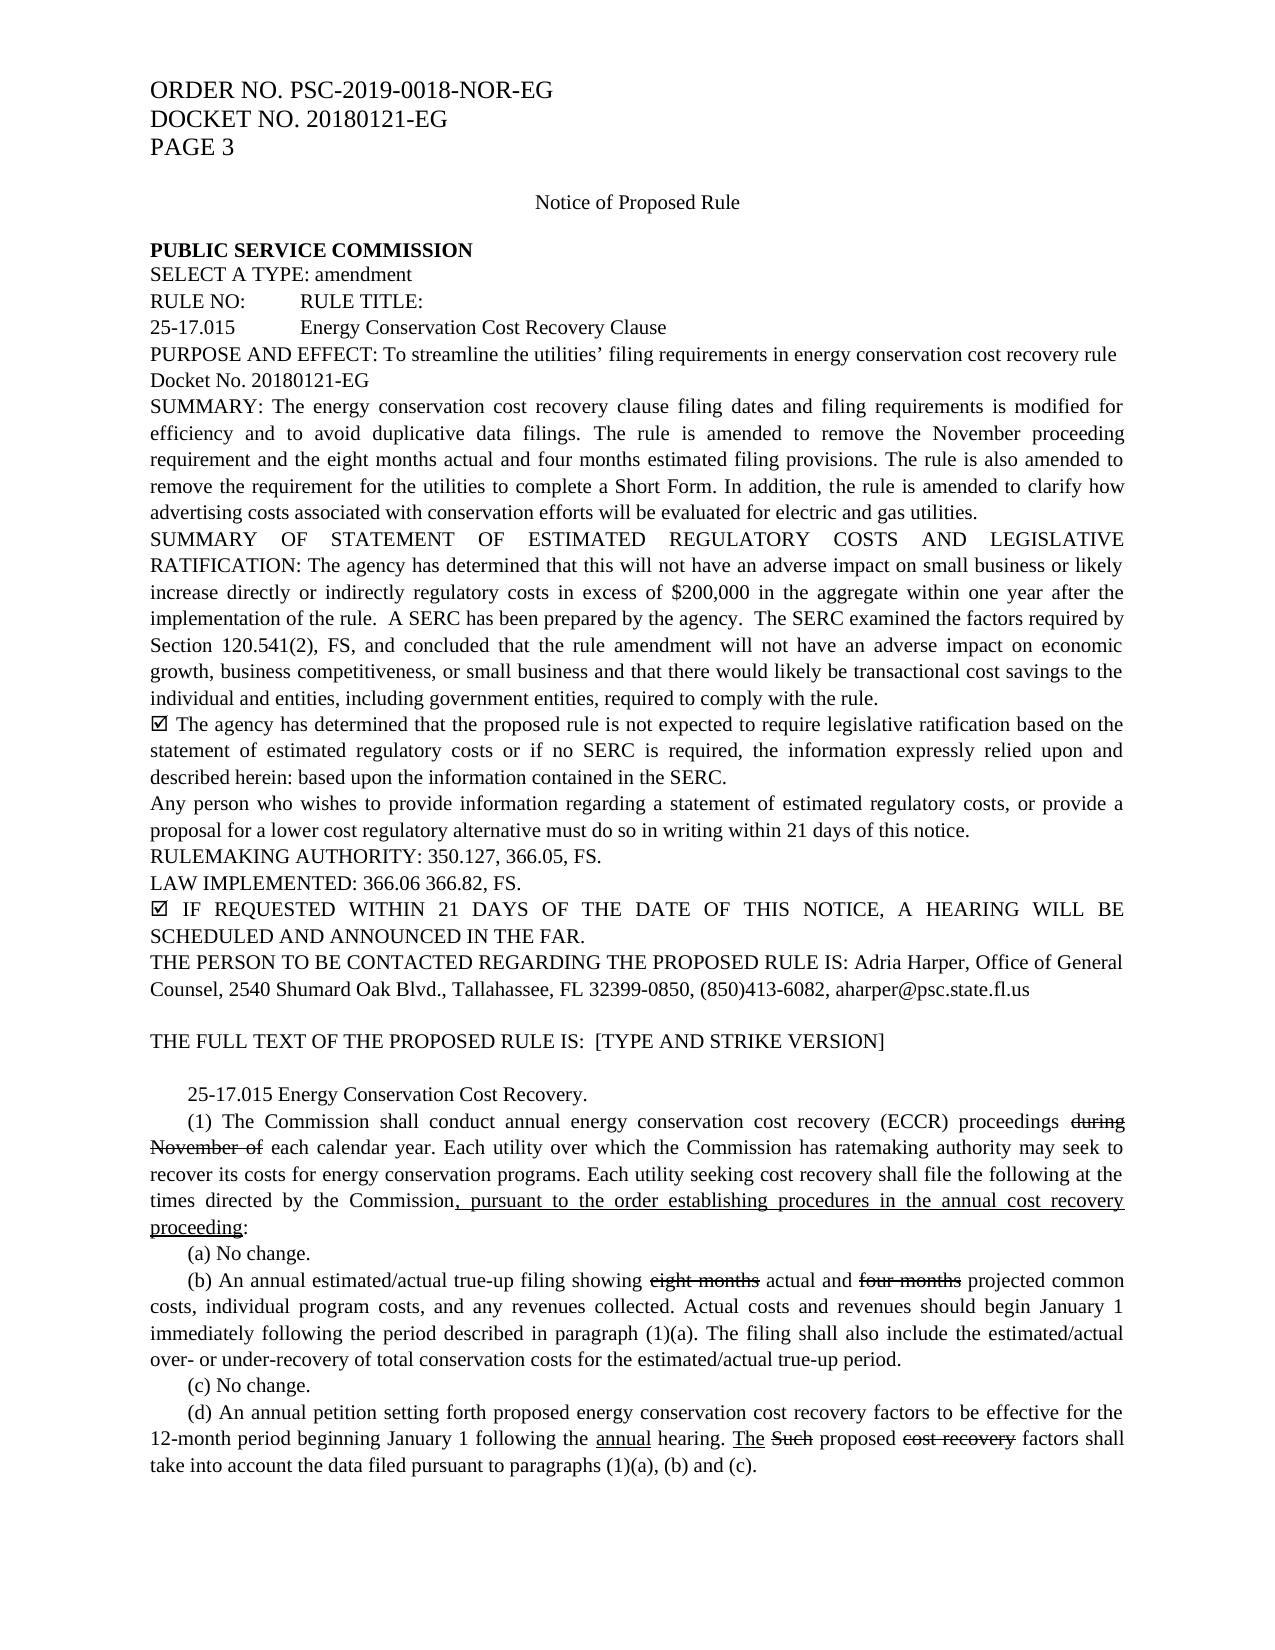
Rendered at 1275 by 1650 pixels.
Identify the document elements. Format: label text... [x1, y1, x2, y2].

text IF REQUESTED WITHIN 21 DAYS OF THE DATE OF THIS NOTICE, A HEARING WILL BE SCHEDULED AND ANNOUNCED IN THE FAR. [150, 897, 1125, 948]
text PUBLIC SERVICE COMMISSION [150, 238, 1125, 262]
text RULE NO: RULE TITLE: [150, 289, 1125, 313]
text 25-17.015 Energy Conservation Cost Recovery Clause [150, 315, 1125, 339]
text (c) No change. [150, 1373, 1125, 1397]
text The agency has determined that the proposed rule is not expected to require legislative ratification based on the statement of estimated regulatory costs or if no SERC is required, the information expressly relied upon and described herein: based upon the information contained in the SERC. [150, 712, 1125, 789]
text THE PERSON TO BE CONTACTED REGARDING THE PROPOSED RULE IS: Adria Harper, Office of General Counsel, 2540 Shumard Oak Blvd., Tallahassee, FL 32399-0850, (850)413-6082, aharper@psc.state.fl.us [150, 950, 1125, 1001]
text (1) The Commission shall conduct annual energy conservation cost recovery (ECCR) proceedings during November of each calendar year. Each utility over which the Commission has ratemaking authority may seek to recover its costs for energy conservation programs. Each utility seeking cost recovery shall file the following at the times directed by the Commission, pursuant to the order establishing procedures in the annual cost recovery proceeding: [150, 1109, 1125, 1239]
text THE FULL TEXT OF THE PROPOSED RULE IS: [TYPE AND STRIKE VERSION] [150, 1029, 1125, 1053]
text 25-17.015 Energy Conservation Cost Recovery. [150, 1082, 1125, 1106]
text SUMMARY: The energy conservation cost recovery clause filing dates and filing requirements is modified for efficiency and to avoid duplicative data filings. The rule is amended to remove the November proceeding requirement and the eight months actual and four months estimated filing provisions. The rule is also amended to remove the requirement for the utilities to complete a Short Form. In addition, the rule is amended to clarify how advertising costs associated with conservation efforts will be evaluated for electric and gas utilities. [150, 394, 1125, 524]
text (b) An annual estimated/actual true-up filing showing eight months actual and four months projected common costs, individual program costs, and any revenues collected. Actual costs and revenues should begin January 1 immediately following the period described in paragraph (1)(a). The filing shall also include the estimated/actual over- or under-recovery of total conservation costs for the estimated/actual true-up period. [150, 1268, 1125, 1371]
text SUMMARY OF STATEMENT OF ESTIMATED REGULATORY COSTS AND LEGISLATIVE RATIFICATION: The agency has determined that this will not have an adverse impact on small business or likely increase directly or indirectly regulatory costs in excess of $200,000 in the aggregate within one year after the implementation of the rule. A SERC has been prepared by the agency. The SERC examined the factors required by Section 120.541(2), FS, and concluded that the rule amendment will not have an adverse impact on economic growth, business competitiveness, or small business and that there would likely be transactional cost savings to the individual and entities, including government entities, required to comply with the rule. [150, 527, 1125, 709]
text LAW IMPLEMENTED: 366.06 366.82, FS. [150, 871, 1125, 895]
text Notice of Proposed Rule [150, 190, 1125, 214]
text SELECT A TYPE: amendment [150, 262, 1125, 286]
text (d) An annual petition setting forth proposed energy conservation cost recovery factors to be effective for the 12-month period beginning January 1 following the annual hearing. The Such proposed cost recovery factors shall take into account the data filed pursuant to paragraphs (1)(a), (b) and (c). [150, 1400, 1125, 1477]
text Any person who wishes to provide information regarding a statement of estimated regulatory costs, or provide a proposal for a lower cost regulatory alternative must do so in writing within 21 days of this notice. [150, 791, 1125, 842]
text (a) No change. [150, 1241, 1125, 1265]
text Docket No. 20180121-EG [150, 368, 1125, 392]
text RULEMAKING AUTHORITY: 350.127, 366.05, FS. [150, 844, 1125, 868]
text PURPOSE AND EFFECT: To streamline the utilities’ filing requirements in energy conservation cost recovery rule [150, 342, 1125, 366]
